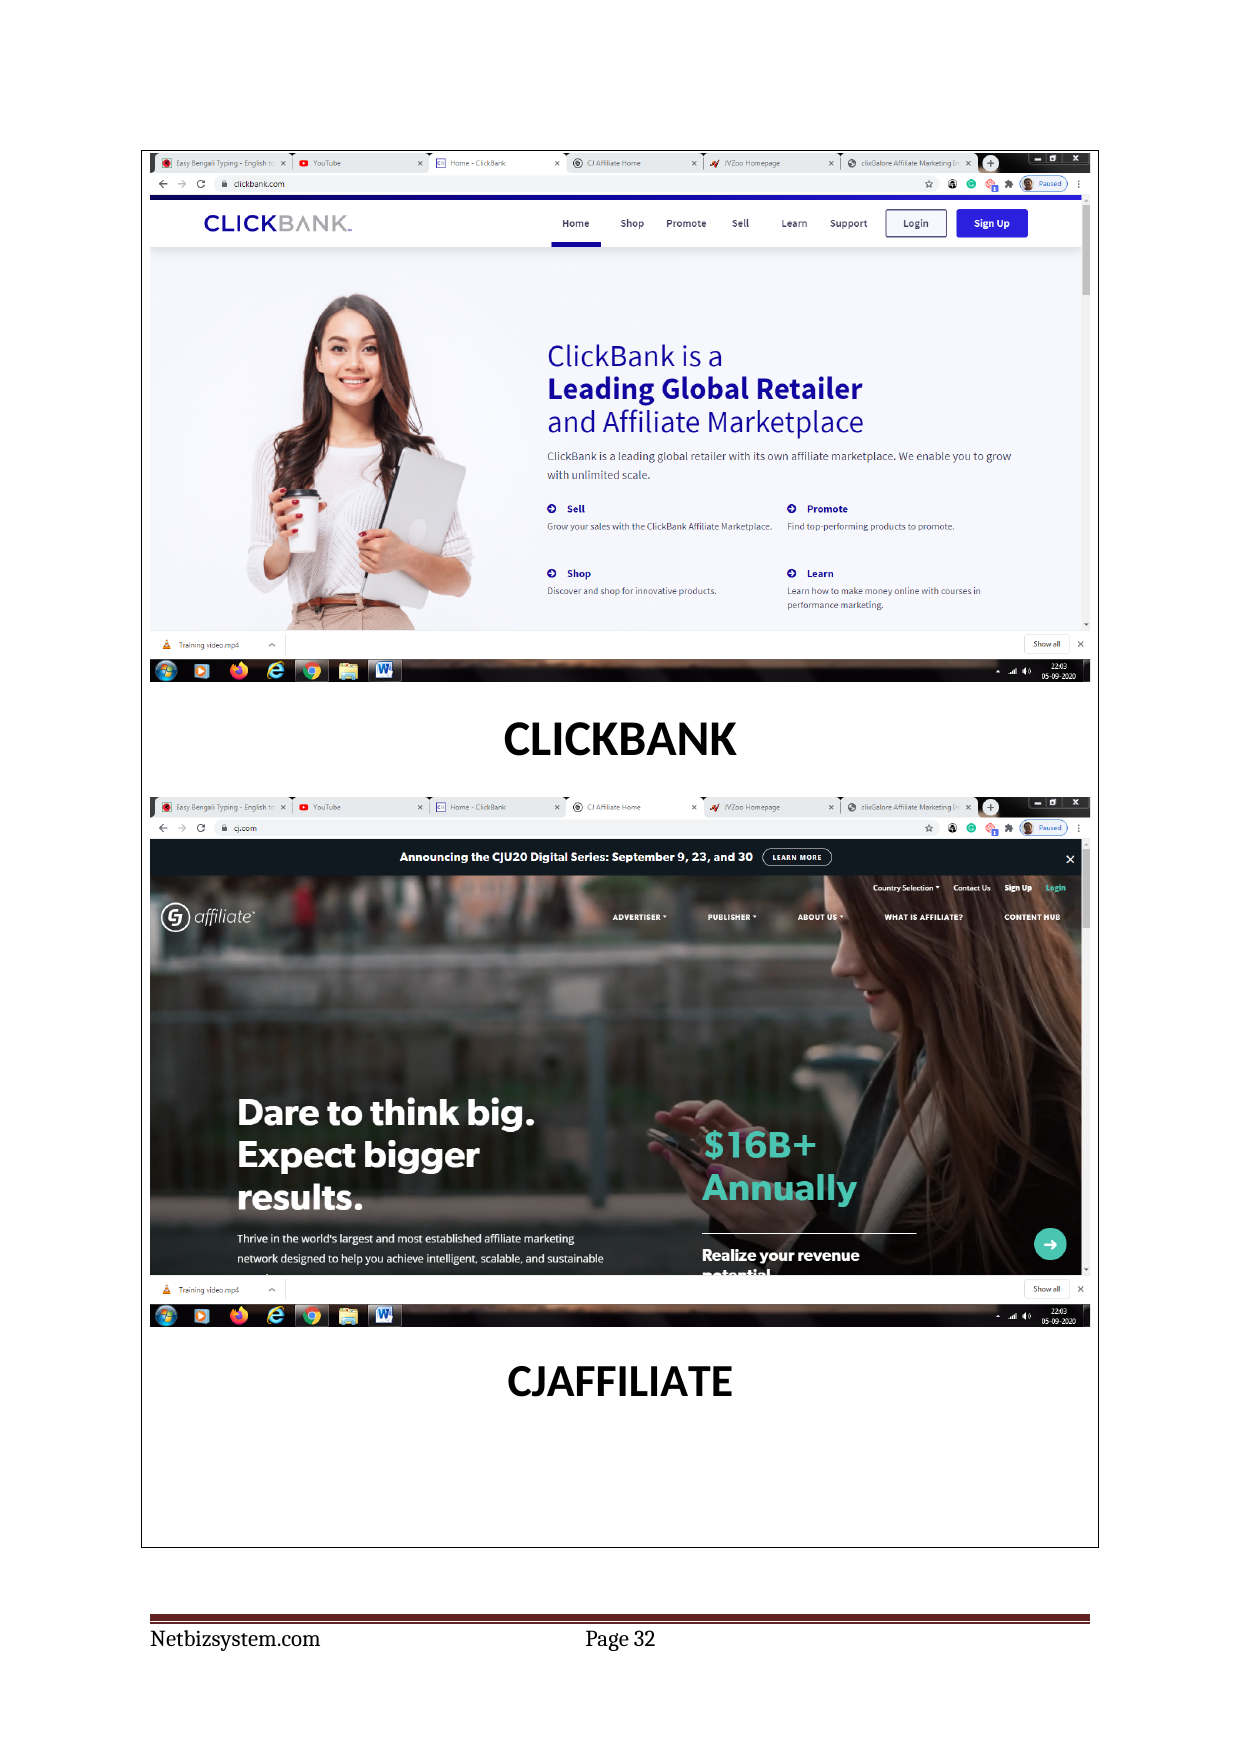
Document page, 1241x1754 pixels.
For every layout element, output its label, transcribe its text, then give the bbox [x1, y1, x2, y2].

text CLICKBANK [142, 704, 1098, 768]
picture [150, 153, 1091, 682]
picture [150, 797, 1091, 1327]
text CJAFFILIATE [142, 1349, 1098, 1408]
